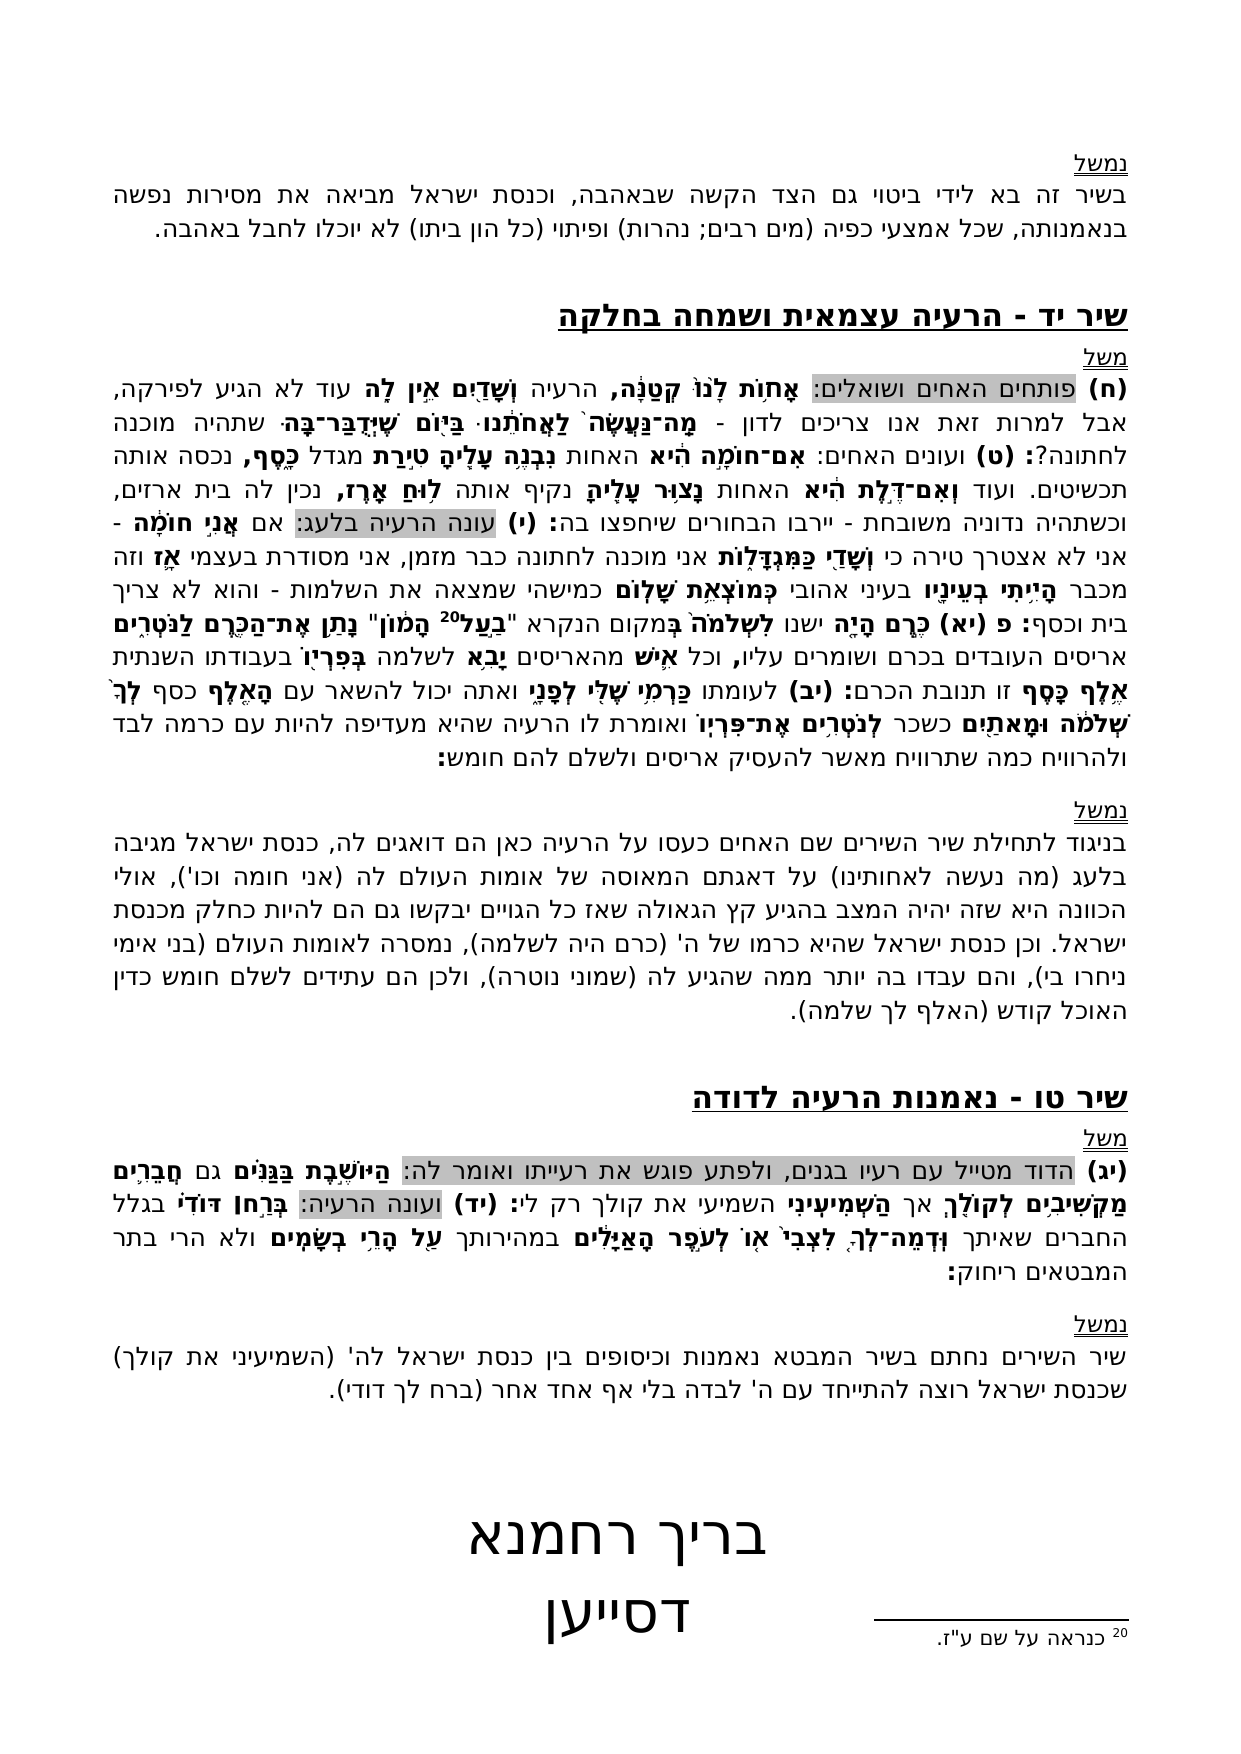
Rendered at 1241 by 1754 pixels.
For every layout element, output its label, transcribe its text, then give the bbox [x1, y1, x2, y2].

subtitle נמשל [112, 1311, 1128, 1338]
text (יג) הדוד מטייל עם רעיו בגנים, ולפתע פוגש את רעייתו ואומר לה: הַיּוֹשֶׁ֣בֶת בַּגַּנִּ֗ים גם חֲבֵרִ֛ים מַקְשִׁיבִ֥ים לְקוֹלֵ֖ךְ אך הַשְׁמִיעִֽינִי השמיעי את קולך רק לי: (יד) ועונה הרעיה: בְּרַ֣ח׀ דּוֹדִ֗י בגלל החברים שאיתך וּֽדְמֵה־לְךָ֤ לִצְבִי֙ א֚וֹ לְעֹ֣פֶר הָֽאַיָּלִ֔ים במהירותך עַ֖ל הָרֵ֥י בְשָׂמִֽים ולא הרי בתר המבטאים ריחוק: [112, 1156, 1128, 1286]
subtitle משל [112, 344, 1128, 370]
text שיר השירים נחתם בשיר המבטא נאמנות וכיסופים בין כנסת ישראל לה' (השמיעיני את קולך) שכנסת ישראל רוצה להתייחד עם ה' לבדה בלי אף אחד אחר (ברח לך דודי). [112, 1342, 1128, 1404]
subtitle נמשל [112, 798, 1128, 824]
subtitle שיר טו - נאמנות הרעיה לדודה [112, 1079, 1128, 1116]
subtitle נמשל [112, 150, 1128, 177]
text (ח) פותחים האחים ושואלים: אָח֥וֹת לָ֙נוּ֙ קְטַנָּ֔ה, הרעיה וְשָׁדַ֖יִם אֵ֣ין לָ֑הּ עוד לא הגיע לפירקה, אבל למרות זאת אנו צריכים לדון - מַֽה־נַּעֲשֶׂה֙ לַאֲחֹתֵ֔נוּ בַּיּ֖וֹם שֶׁיְּדֻבַּר־בָּֽהּ שתהיה מוכנה לחתונה?: (ט) ועונים האחים: אִם־חוֹמָ֣ה הִ֔יא האחות נִבְנֶ֥ה עָלֶ֖יהָ טִ֣ירַת מגדל כָּ֑סֶף, נכסה אותה תכשיטים. ועוד וְאִם־דֶּ֣לֶת הִ֔יא האחות נָצ֥וּר עָלֶ֖יהָ נקיף אותה ל֥וּחַ אָֽרֶז, נכין לה בית ארזים, וכשתהיה נדוניה משובחת - יירבו הבחורים שיחפצו בה: (י) עונה הרעיה בלעג: אם אֲנִ֣י חוֹמָ֔ה - אני לא אצטרך טירה כי וְשָׁדַ֖י כַּמִּגְדָּל֑וֹת אני מוכנה לחתונה כבר מזמן, אני מסודרת בעצמי אָ֛ז וזה מכבר הָיִ֥יתִי בְעֵינָ֖יו בעיני אהובי כְּמוֹצְאֵ֥ת שָׁלֽוֹם כמישהי שמצאה את השלמות - והוא לא צריך בית וכסף: פ (יא) כֶּ֣רֶם הָיָ֤ה ישנו לִשְׁלֹמֹה֙ בְּמקום הנקרא "בַ֣עַל הָמ֔וֹן" נָתַ֥ן אֶת־הַכֶּ֖רֶם לַנֹּטְרִ֑ים אריסים העובדים בכרם ושומרים עליו, וכל אִ֛ישׁ מהאריסים יָבִ֥א לשלמה בְּפִרְי֖וֹ בעבודתו השנתית אֶ֥לֶף כָּֽסֶף זו תנובת הכרם: (יב) לעומתו כַּרְמִ֥י שֶׁלִּ֖י לְפָנָ֑י ואתה יכול להשאר עם הָאֶ֤לֶף כסף לְךָ֙ שְׁלֹמֹ֔ה וּמָאתַ֖יִם כשכר לְנֹטְרִ֥ים אֶת־פִּרְיֽוֹ ואומרת לו הרעיה שהיא מעדיפה להיות עם כרמה לבד ולהרוויח כמה שתרוויח מאשר להעסיק אריסים ולשלם להם חומש: [112, 374, 1128, 772]
subtitle שיר יד - הרעיה עצמאית ושמחה בחלקה [112, 298, 1128, 334]
text בניגוד לתחילת שיר השירים שם האחים כעסו על הרעיה כאן הם דואגים לה, כנסת ישראל מגיבה בלעג (מה נעשה לאחותינו) על דאגתם המאוסה של אומות העולם לה (אני חומה וכו'), אולי הכוונה היא שזה יהיה המצב בהגיע קץ הגאולה שאז כל הגויים יבקשו גם הם להיות כחלק מכנסת ישראל. וכן כנסת ישראל שהיא כרמו של ה' (כרם היה לשלמה), נמסרה לאומות העולם (בני אימי ניחרו בי), והם עבדו בה יותר ממה שהגיע לה (שמוני נוטרה), ולכן הם עתידים לשלם חומש כדין האוכל קודש (האלף לך שלמה). [112, 828, 1128, 1025]
subtitle משל [112, 1125, 1128, 1152]
text בשיר זה בא לידי ביטוי גם הצד הקשה שבאהבה, וכנסת ישראל מביאה את מסירות נפשה בנאמנותה, שכל אמצעי כפיה (מים רבים; נהרות) ופיתוי (כל הון ביתו) לא יוכלו לחבל באהבה. [112, 181, 1128, 243]
